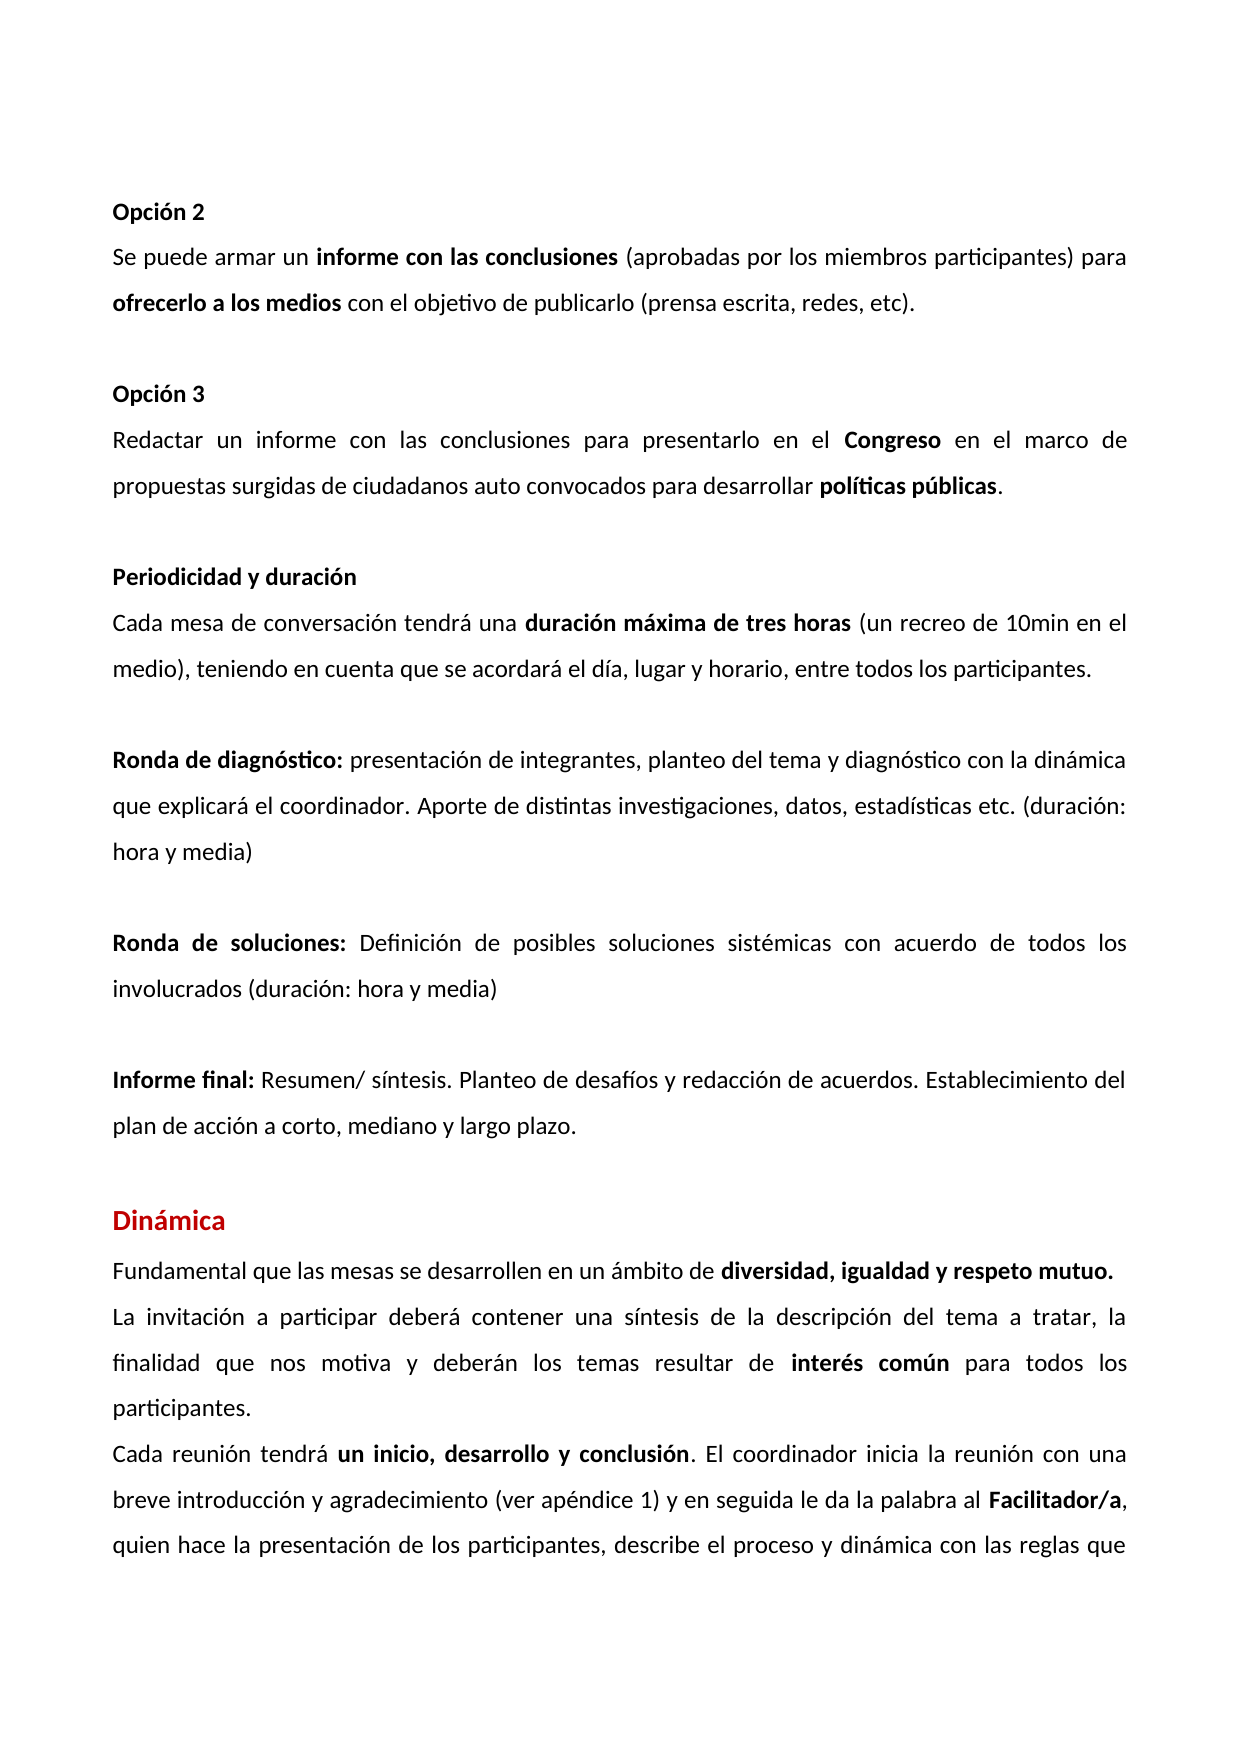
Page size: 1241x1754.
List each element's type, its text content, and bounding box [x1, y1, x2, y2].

text La invitación a participar deberá contener una síntesis de la descripción del tema a tratar, la finalidad que nos motiva y deberán los temas resultar de interés común para todos los participantes. [112, 1301, 1128, 1423]
text Informe final: Resumen/ síntesis. Planteo de desafíos y redacción de acuerdos. Establecimiento del plan de acción a corto, mediano y largo plazo. [112, 1064, 1128, 1141]
text Ronda de diagnóstico: presentación de integrantes, planteo del tema y diagnóstico con la dinámica que explicará el coordinador. Aporte de distintas investigaciones, datos, estadísticas etc. (duración: hora y media) [112, 744, 1128, 866]
text Redactar un informe con las conclusiones para presentarlo en el Congreso en el marco de propuestas surgidas de ciudadanos auto convocados para desarrollar políticas públicas. [112, 424, 1128, 501]
text Opción 2 [112, 196, 1128, 226]
text Cada mesa de conversación tendrá una duración máxima de tres horas (un recreo de 10min en el medio), teniendo en cuenta que se acordará el día, lugar y horario, entre todos los participantes. [112, 607, 1128, 683]
text Se puede armar un informe con las conclusiones (aprobadas por los miembros participantes) para ofrecerlo a los medios con el objetivo de publicarlo (prensa escrita, redes, etc). [112, 241, 1128, 318]
text Fundamental que las mesas se desarrollen en un ámbito de diversidad, igualdad y respeto mutuo. [112, 1255, 1128, 1286]
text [112, 1438, 1128, 1560]
text Opción 3 [112, 379, 1128, 409]
text Dinámica [112, 1202, 1128, 1237]
text Ronda de soluciones: Definición de posibles soluciones sistémicas con acuerdo de todos los involucrados (duración: hora y media) [112, 927, 1128, 1004]
text Periodicidad y duración [112, 562, 1128, 592]
